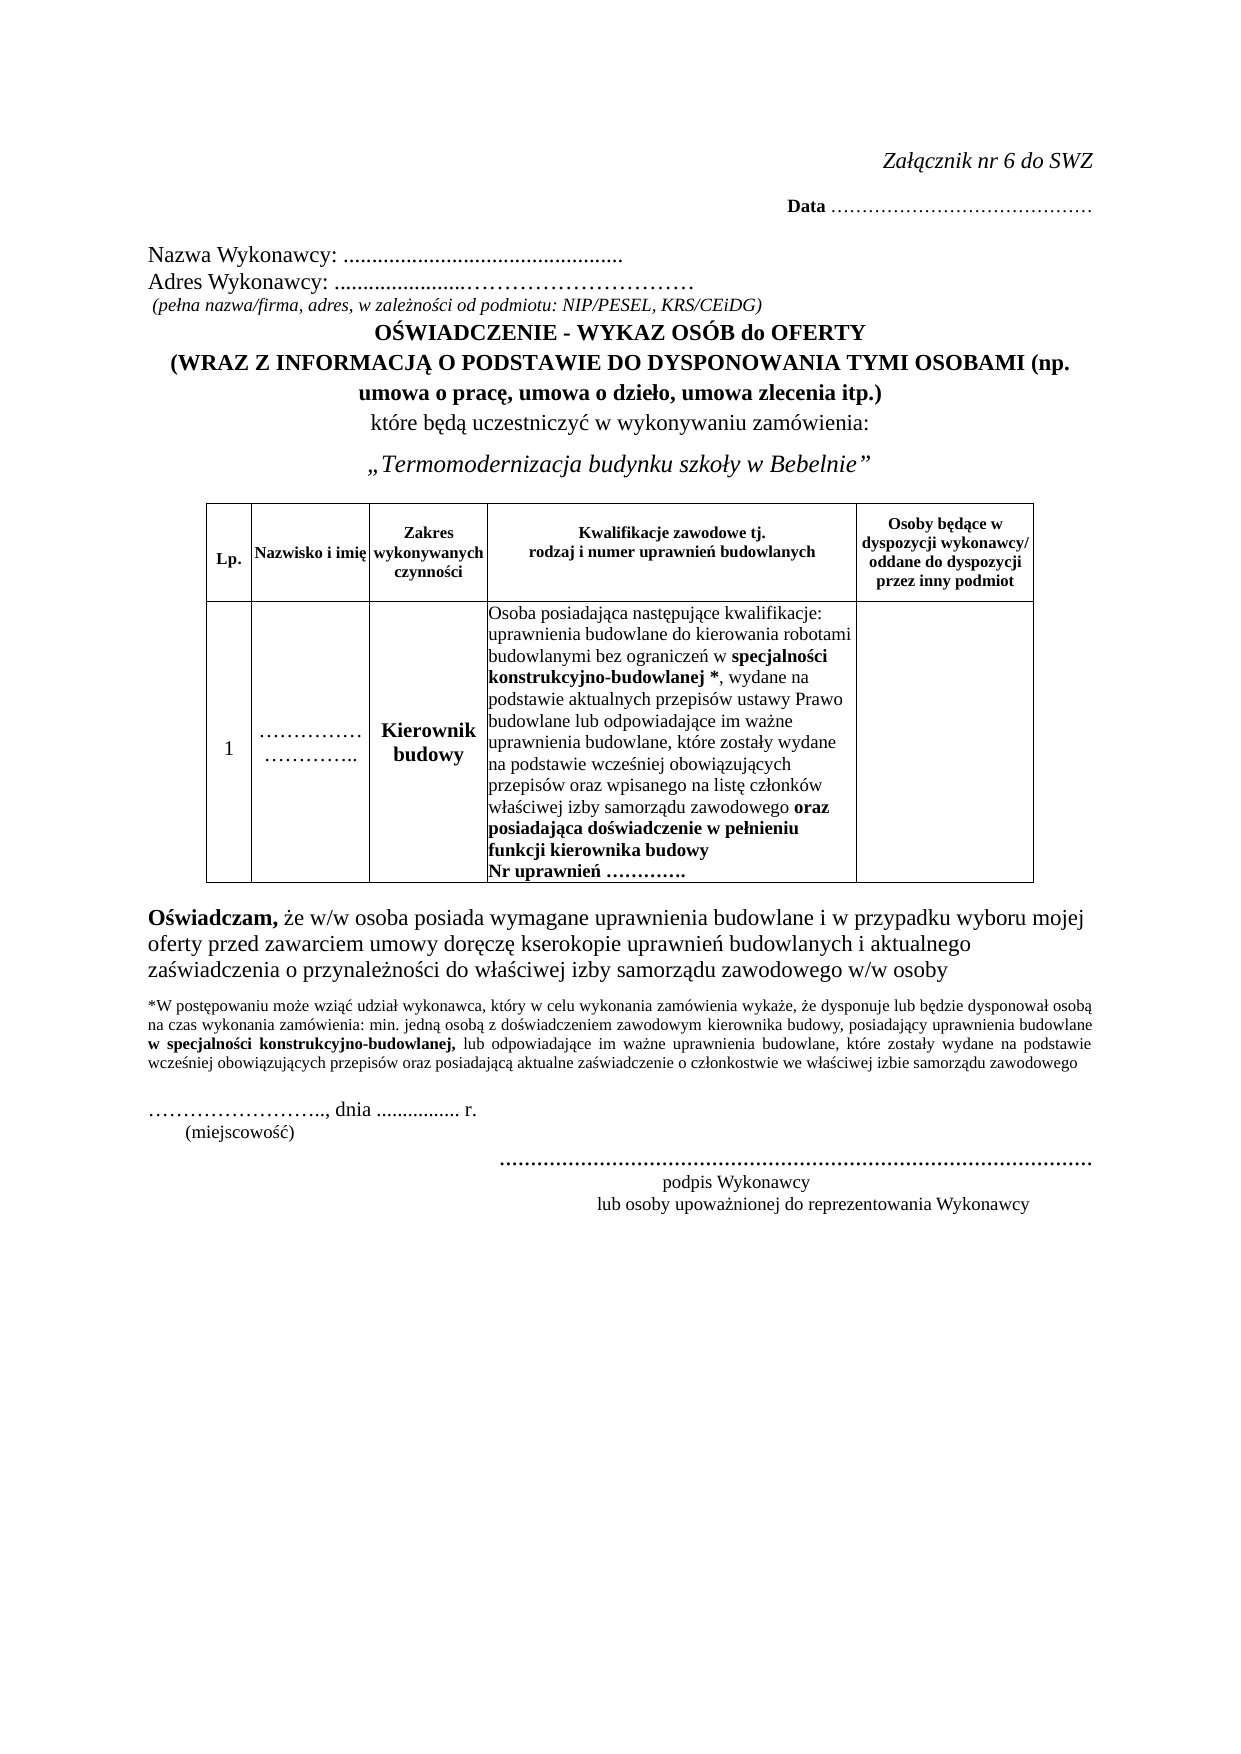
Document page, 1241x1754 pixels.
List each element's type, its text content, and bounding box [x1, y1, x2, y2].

text lub osoby upoważnionej do reprezentowania Wykonawcy [148, 1192, 1093, 1214]
text podpis Wykonawcy [148, 1171, 1093, 1192]
table_cell [857, 602, 1033, 882]
text „Termomodernizacja budynku szkoły w Bebelnie” [148, 449, 1093, 478]
text (WRAZ Z INFORMACJĄ O PODSTAWIE DO DYSPONOWANIA TYMI OSOBAMI (np. umowa o pracę, umowa o dzieło, umowa zlecenia itp.) [148, 349, 1093, 406]
text (miejscowość) [148, 1121, 1093, 1142]
text które będą uczestniczyć w wykonywaniu zamówienia: [148, 409, 1093, 436]
table_cell 1 [207, 602, 251, 882]
text Oświadczam, że w/w osoba posiada wymagane uprawnienia budowlane i w przypadku wyboru mojej oferty przed zawarciem umowy doręczę kserokopie uprawnień budowlanych i aktualnego zaświadczenia o przynależności do właściwej izby samorządu zawodowego w/w osoby [148, 498, 1093, 983]
text Data …………………………………… [148, 195, 1093, 216]
table_header Lp. [207, 504, 251, 601]
text *W postępowaniu może wziąć udział wykonawca, który w celu wykonania zamówienia wykaże, że dysponuje lub będzie dysponował osobą na czas wykonania zamówienia: min. jedną osobą z doświadczeniem zawodowym kierownika budowy, posiadający uprawnienia budowlane w specjalności konstrukcyjno-budowlanej, lub odpowiadające im ważne uprawnienia budowlane, które zostały wydane na podstawie wcześniej obowiązujących przepisów oraz posiadającą aktualne zaświadczenie o członkostwie we właściwej izbie samorządu zawodowego [148, 996, 1093, 1072]
table_header Osoby będące w dyspozycji wykonawcy/ oddane do dyspozycji przez inny podmiot [857, 504, 1033, 601]
text …………………….., dnia ................ r. [148, 1096, 1093, 1121]
table_cell ……………………….. [252, 602, 369, 882]
table_cell Kierownik budowy [370, 602, 487, 882]
table_cell Osoba posiadająca następujące kwalifikacje: uprawnienia budowlane do kierowania robotami budowlanymi bez ograniczeń w specjalności konstrukcyjno-budowlanej *, wydane na podstawie aktualnych przepisów ustawy Prawo budowlane lub odpowiadające im ważne uprawnienia budowlane, które zostały wydane na podstawie wcześniej obowiązujących przepisów oraz wpisanego na listę członków właściwej izby samorządu zawodowego oraz posiadająca doświadczenie w pełnieniu funkcji kierownika budowy Nr uprawnień …………. [488, 602, 856, 882]
text Adres Wykonawcy: .......................………………………… [148, 268, 1093, 294]
table_header Kwalifikacje zawodowe tj. rodzaj i numer uprawnień budowlanych [488, 504, 856, 601]
table_header Zakres wykonywanych czynności [370, 504, 487, 601]
text OŚWIADCZENIE - WYKAZ OSÓB do OFERTY [148, 319, 1093, 345]
text Załącznik nr 6 do SWZ [148, 148, 1093, 174]
text (pełna nazwa/firma, adres, w zależności od podmiotu: NIP/PESEL, KRS/CEiDG) [148, 294, 1093, 316]
text Nazwa Wykonawcy: ................................................. [148, 241, 1093, 268]
text ............................................................................................... [148, 1142, 1093, 1171]
table_header Nazwisko i imię [252, 504, 369, 601]
